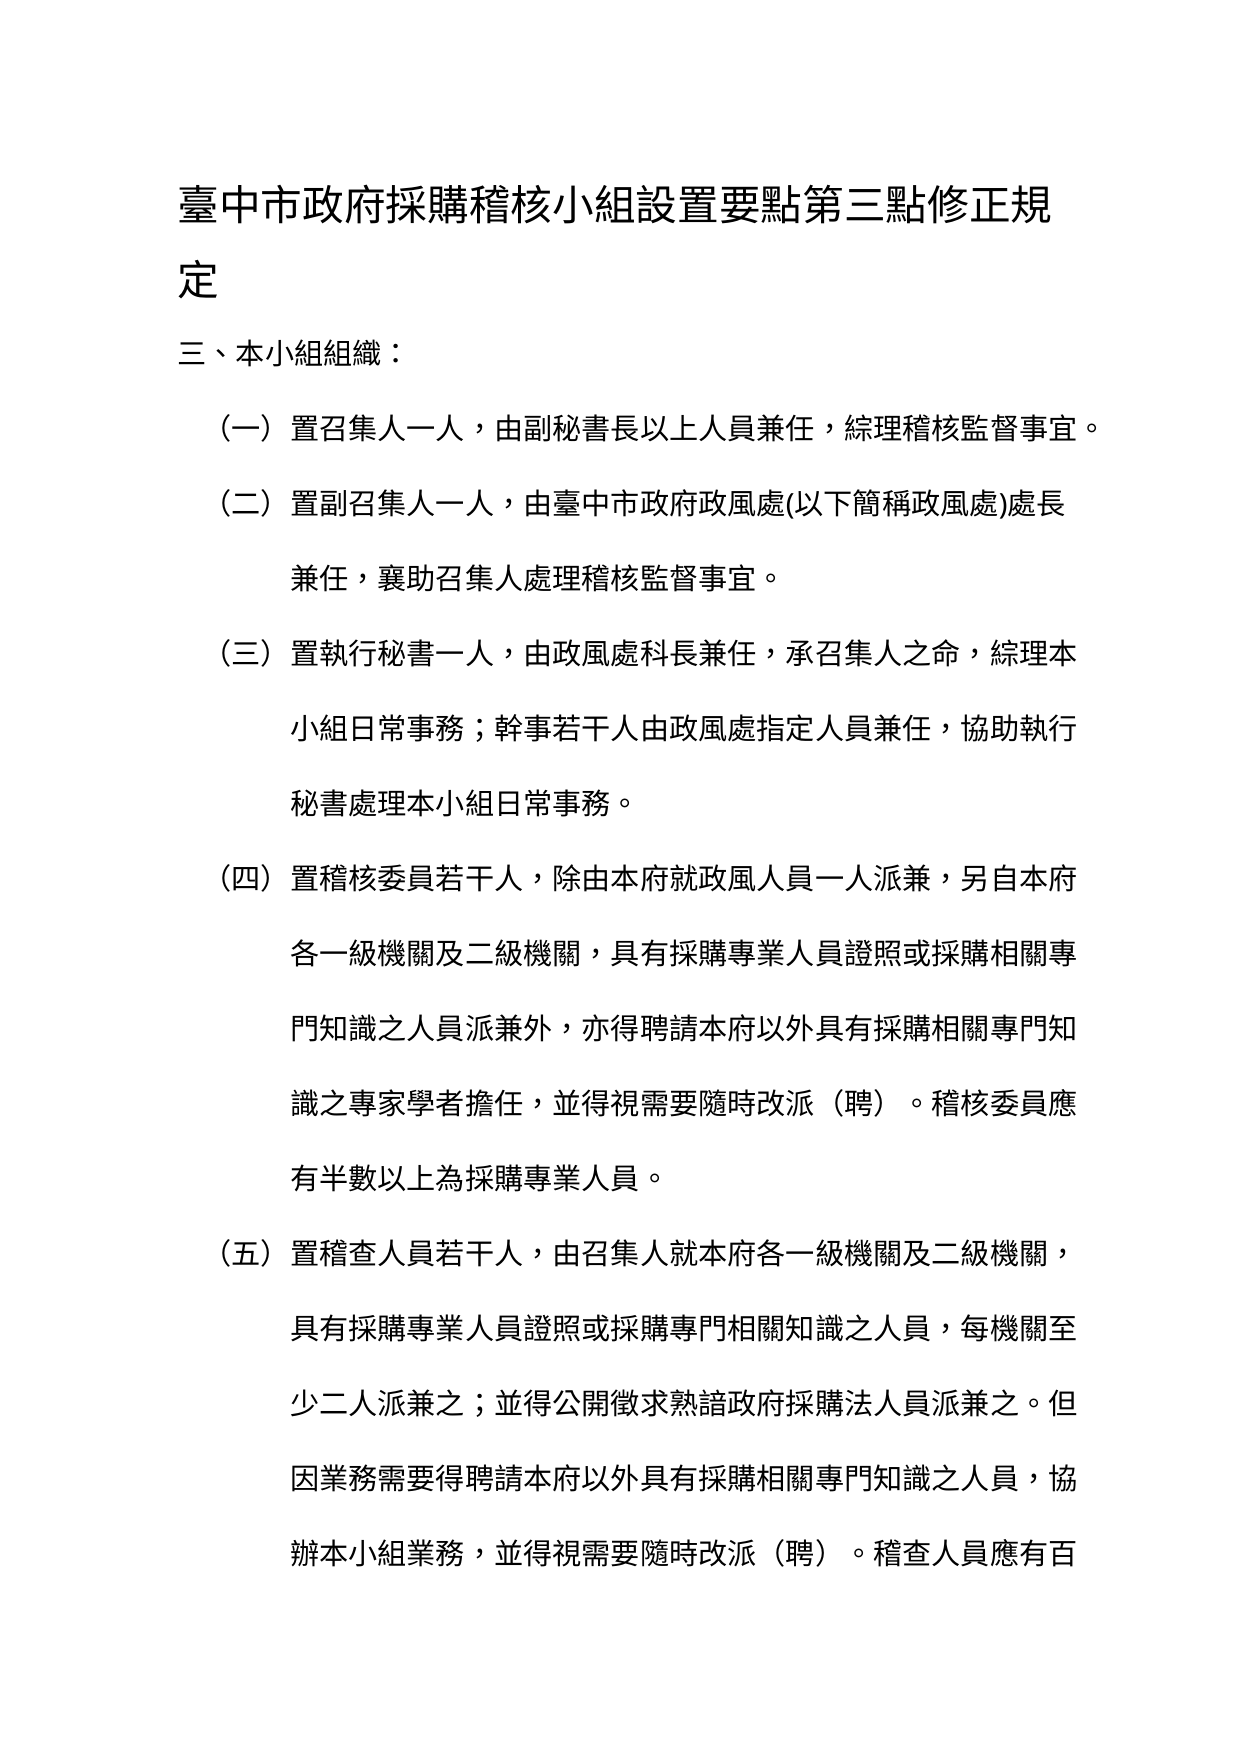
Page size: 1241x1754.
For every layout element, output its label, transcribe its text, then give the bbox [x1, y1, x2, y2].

text （一）置召集人一人，由副秘書長以上人員兼任，綜理稽核監督事宜。 [202, 389, 1092, 464]
text 三、本小組組織： [177, 314, 1092, 389]
text （三）置執行秘書一人，由政風處科長兼任，承召集人之命，綜理本小組日常事務；幹事若干人由政風處指定人員兼任，協助執行秘書處理本小組日常事務。 [202, 614, 1092, 839]
text （四）置稽核委員若干人，除由本府就政風人員一人派兼，另自本府各一級機關及二級機關，具有採購專業人員證照或採購相關專門知識之人員派兼外，亦得聘請本府以外具有採購相關專門知識之專家學者擔任，並得視需要隨時改派（聘）。稽核委員應有半數以上為採購專業人員。 [202, 839, 1092, 1214]
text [202, 1214, 1092, 1589]
text （二）置副召集人一人，由臺中市政府政風處(以下簡稱政風處)處長兼任，襄助召集人處理稽核監督事宜。 [202, 464, 1092, 614]
text 臺中市政府採購稽核小組設置要點第三點修正規定 [177, 164, 1092, 314]
